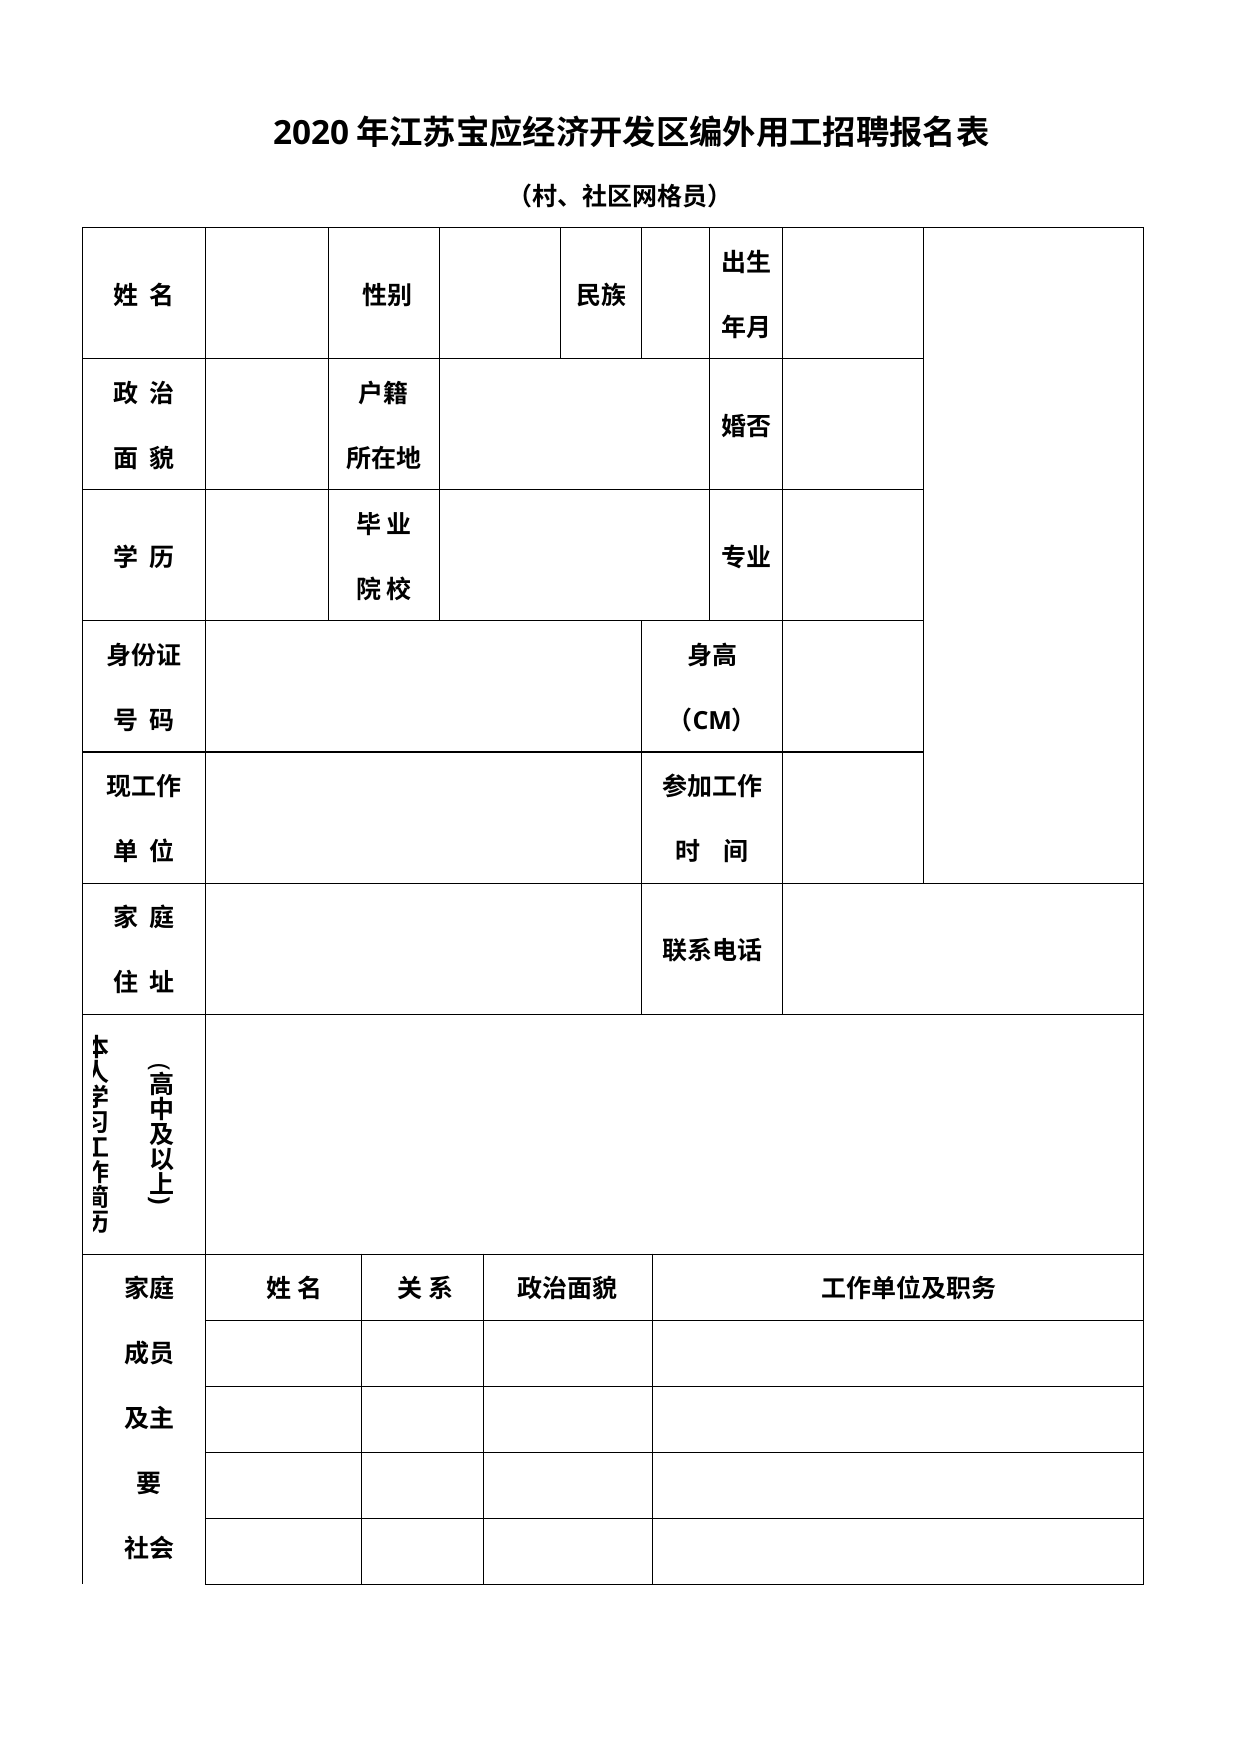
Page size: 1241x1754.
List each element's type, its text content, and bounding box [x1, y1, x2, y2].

table_cell [206, 1519, 361, 1584]
table_cell [206, 884, 641, 1013]
table_cell 家 庭 住 址 [83, 884, 205, 1013]
table_cell [362, 1453, 483, 1518]
table_cell 家庭成员及主要 社会关系 [83, 1255, 205, 1584]
table_cell [783, 621, 923, 751]
table_cell [484, 1519, 652, 1584]
table_cell [783, 490, 923, 620]
table_cell [362, 1519, 483, 1584]
table_cell [362, 1387, 483, 1452]
table_cell [206, 1321, 361, 1386]
table_cell [206, 359, 328, 489]
table_header [440, 228, 560, 358]
table_cell [484, 1387, 652, 1452]
text 2020年江苏宝应经济开发区编外用工招聘报名表 [134, 97, 1128, 162]
table_cell 婚否 [710, 359, 782, 489]
table_cell 关 系 [362, 1255, 483, 1319]
table_cell 政治面貌 [484, 1255, 652, 1319]
table_header [783, 228, 923, 358]
table_cell [440, 359, 709, 489]
table_cell 身高 （CM） [642, 621, 782, 751]
text （村、社区网格员） [112, 162, 1128, 227]
table_cell [206, 490, 328, 620]
table_header 性别 [329, 228, 439, 358]
table_header 出生年月 [710, 228, 782, 358]
table_cell [484, 1321, 652, 1386]
table_cell [783, 359, 923, 489]
table_cell [206, 753, 641, 882]
table_cell 学 历 [83, 490, 205, 620]
table_cell 户籍 所在地 [329, 359, 439, 489]
table_header 民族 [561, 228, 641, 358]
table_cell 联系电话 [642, 884, 782, 1013]
table_cell 姓 名 [206, 1255, 361, 1319]
table_cell [206, 1453, 361, 1518]
table_cell 专业 [710, 490, 782, 620]
table_cell 政 治 面 貌 [83, 359, 205, 489]
table_cell [783, 884, 1143, 1013]
table_cell 工作单位及职务 [653, 1255, 1143, 1319]
table_cell 现工作 单 位 [83, 753, 205, 882]
table_cell [653, 1321, 1143, 1386]
table_cell [653, 1519, 1143, 1584]
table_cell (高中及以上) 本人学习工作简历 [83, 1015, 205, 1253]
table_cell 参加工作 时 间 [642, 753, 782, 882]
table_cell [440, 490, 709, 620]
table_cell [206, 621, 641, 751]
table_cell 毕 业 院 校 [329, 490, 439, 620]
table_cell [206, 1015, 1143, 1253]
table_cell 身份证 号 码 [83, 621, 205, 751]
table_cell [484, 1453, 652, 1518]
table_cell [653, 1387, 1143, 1452]
table_header [642, 228, 709, 358]
table_header 姓 名 [83, 228, 205, 358]
table_cell [206, 1387, 361, 1452]
table_header [206, 228, 328, 358]
table_cell [362, 1321, 483, 1386]
table_cell [653, 1453, 1143, 1518]
table_cell [783, 753, 923, 882]
table_header [924, 228, 1143, 882]
